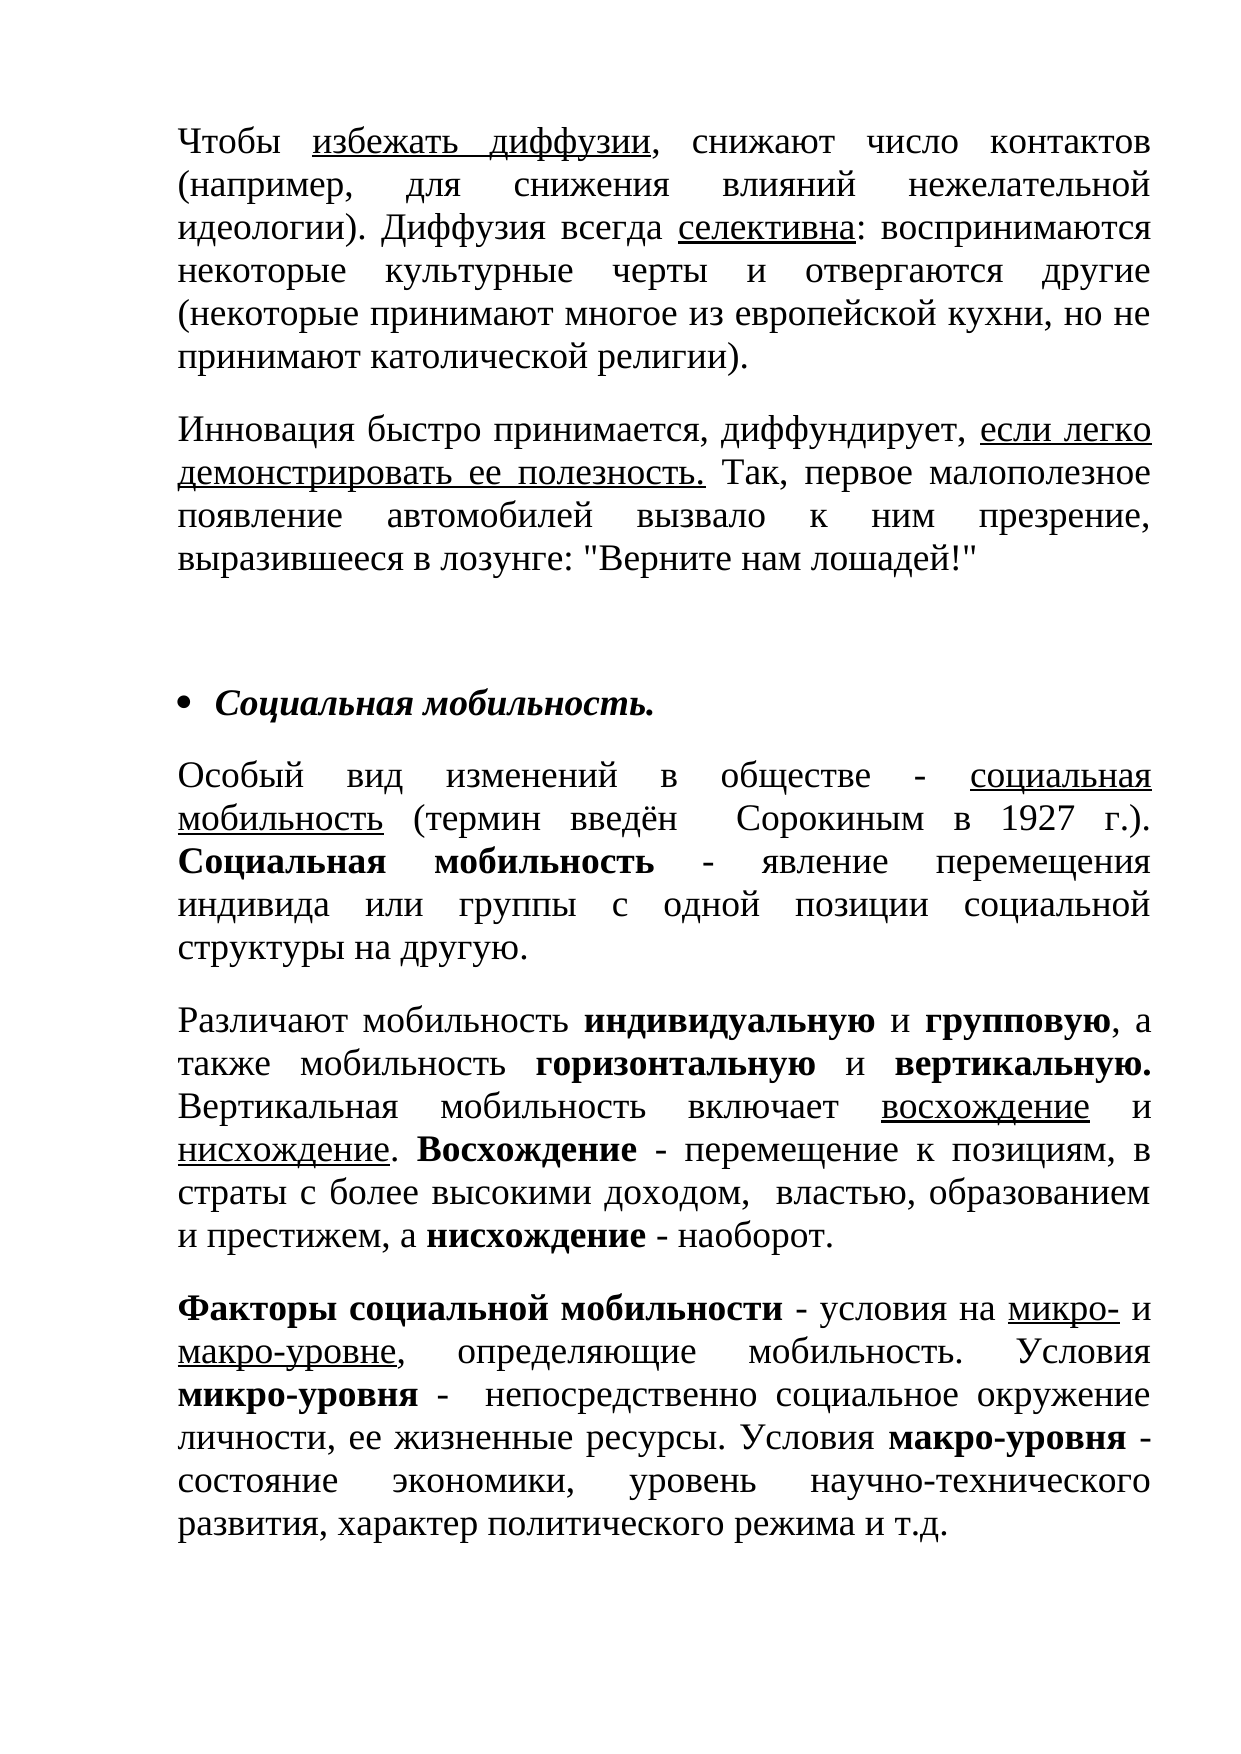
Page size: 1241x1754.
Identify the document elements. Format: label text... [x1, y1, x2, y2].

text Различают мобильность индивидуальную и групповую, а также мобильность горизонтальную и вертикальную. Вертикальная мобильность включает восхождение и нисхождение. Восхождение - перемещение к позициям, в страты с более высокими доходом, властью, образованием и престижем, а нисхождение - наоборот. [177, 997, 1152, 1256]
text Особый вид изменений в обществе - социальная мобильность (термин введён Сорокиным в 1927 г.). Социальная мобильность - явление перемещения индивида или группы с одной позиции социальной структуры на другую. [177, 752, 1152, 968]
text Факторы социальной мобильности - условия на микро- и макро-уровне, определяющие мобильность. Условия микро-уровня - непосредственно социальное окружение личности, ее жизненные ресурсы. Условия макро-уровня - состояние экономики, уровень научно-технического развития, характер политического режима и т.д. [177, 1285, 1152, 1544]
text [177, 118, 1152, 377]
text Инновация быстро принимается, диффундирует, если легко демонстрировать ее полезность. Так, первое малополезное появление автомобилей вызвало к ним презрение, выразившееся в лозунге: "Верните нам лошадей!" [177, 406, 1152, 578]
text  Социальная мобильность. [177, 680, 1152, 723]
